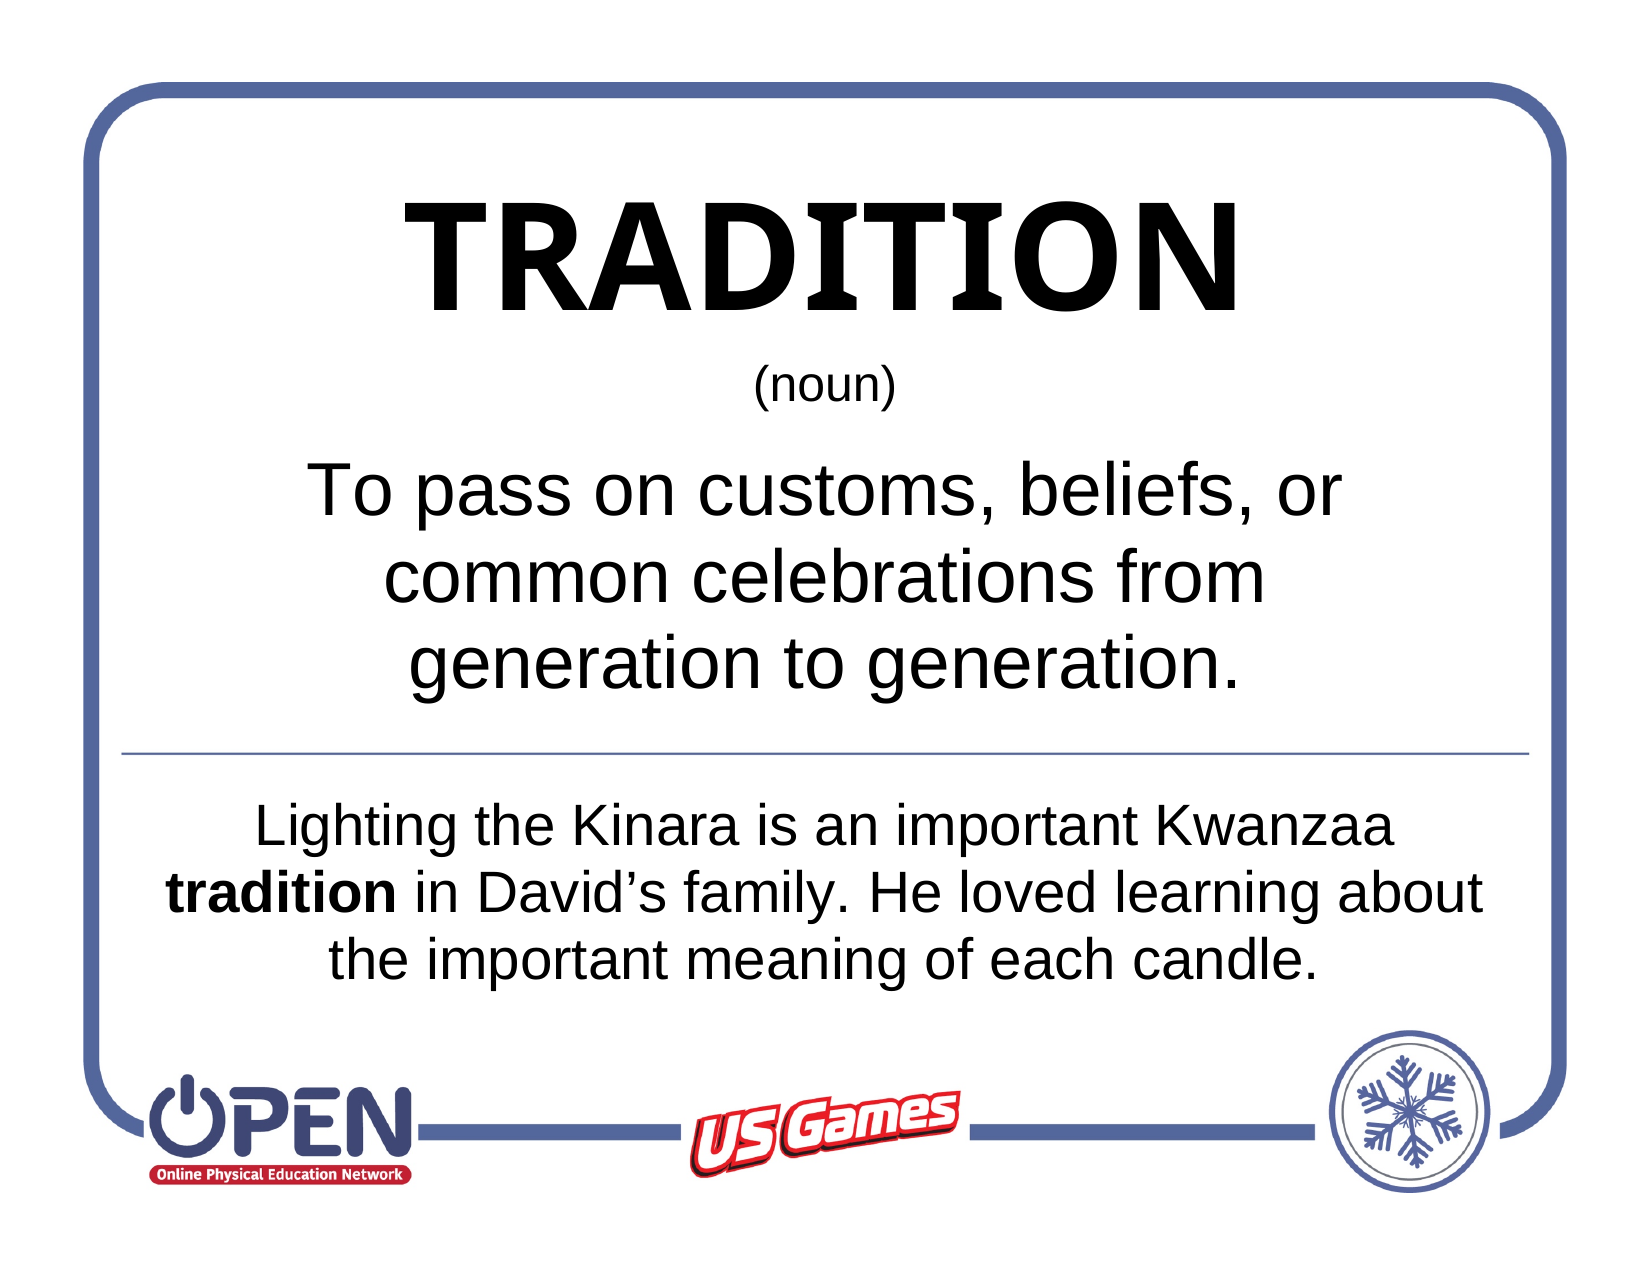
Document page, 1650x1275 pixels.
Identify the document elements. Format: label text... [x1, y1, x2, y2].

text Lighting the Kinara is an important Kwanzaa tradition in David’s family. He loved learning about the important meaning of each candle. [150, 790, 1500, 992]
text (noun) [150, 354, 1500, 412]
picture [83, 82, 1567, 1193]
text TRADITION [150, 150, 1500, 354]
text To pass on customs, beliefs, or common celebrations from generation to generation. [150, 445, 1500, 704]
